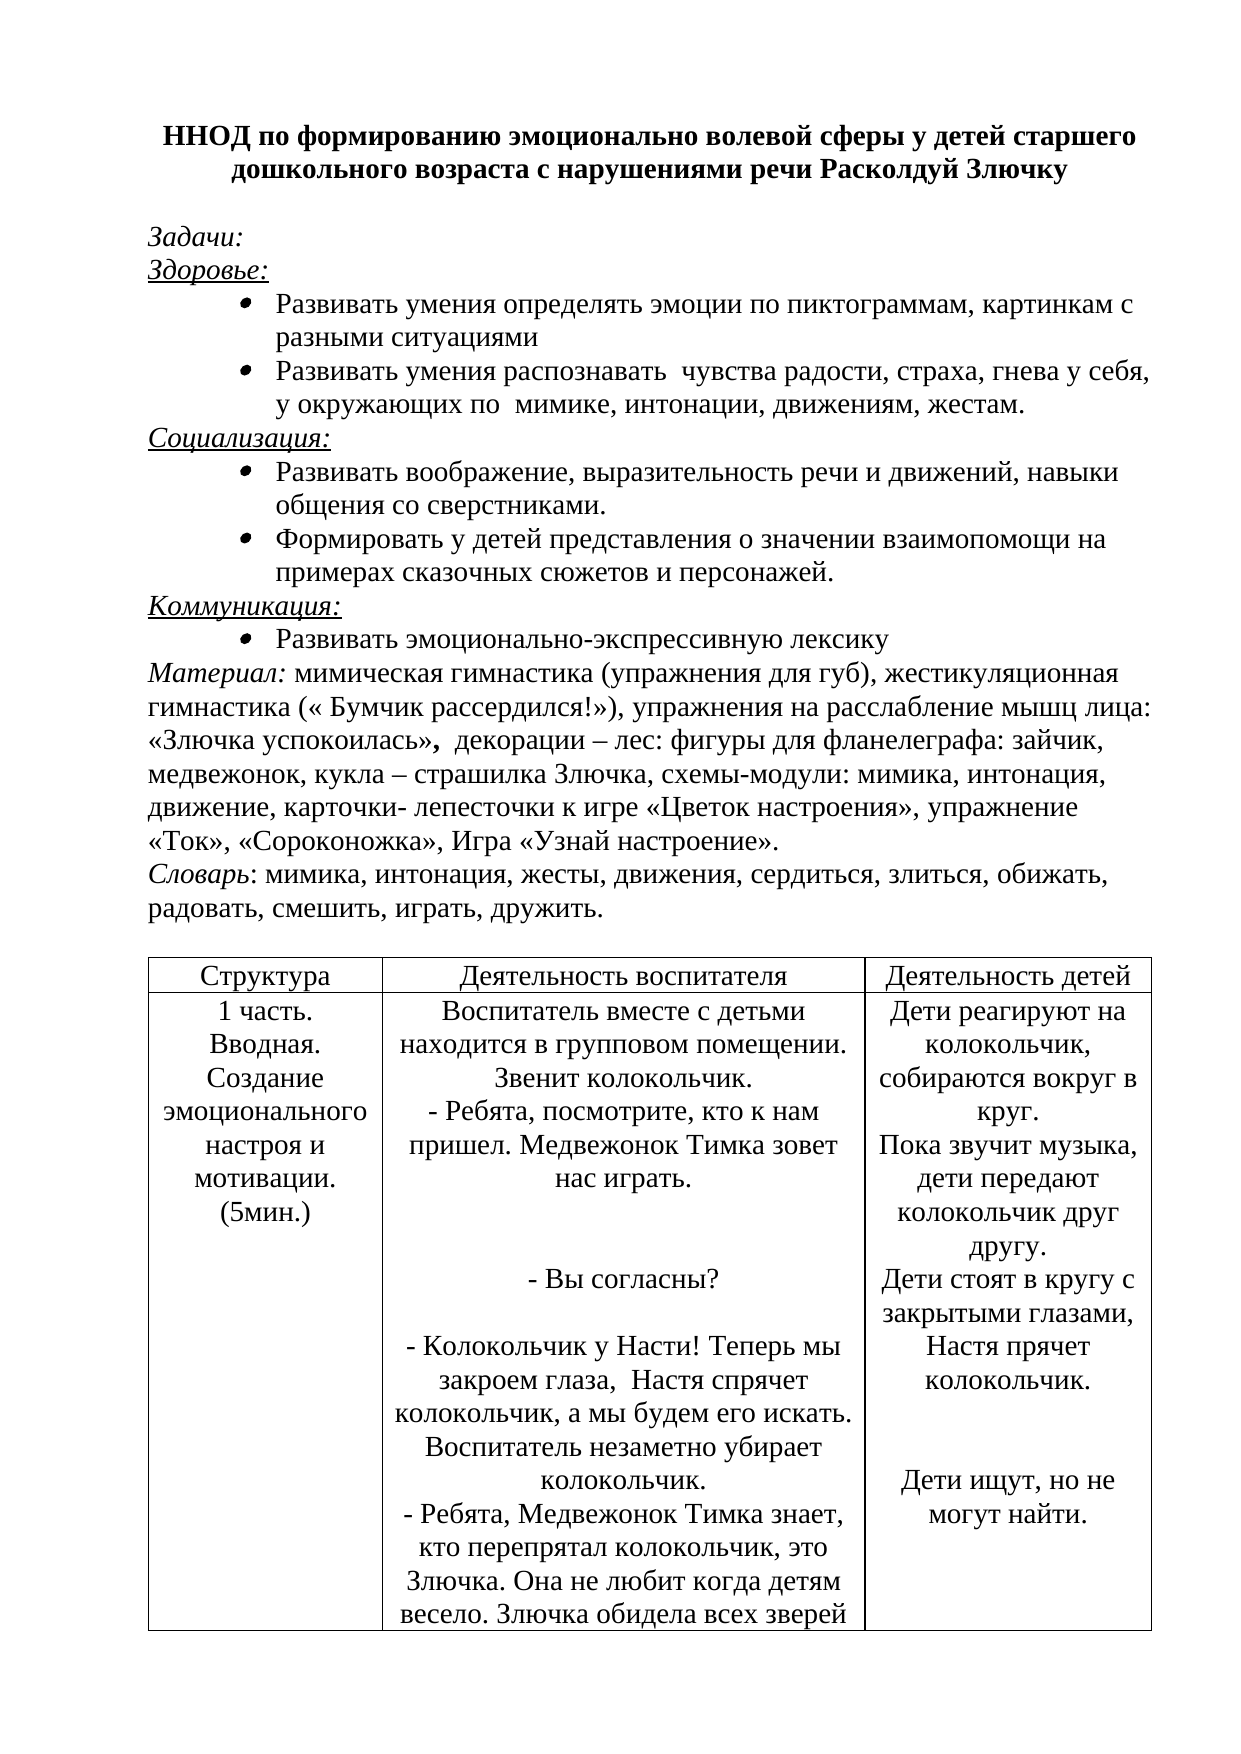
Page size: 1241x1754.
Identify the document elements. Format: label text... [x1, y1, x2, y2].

list Развивать воображение, выразительность речи и движений, навыки общения со сверстниками. [238, 454, 1152, 521]
text Социализация: [148, 420, 1152, 454]
list Развивать умения распознавать чувства радости, страха, гнева у себя, у окружающих по мимике, интонации, движениям, жестам. [238, 353, 1152, 420]
text ННОД по формированию эмоционально волевой сферы у детей старшего дошкольного возраста с нарушениями речи Расколдуй Злючку [148, 118, 1152, 185]
list Развивать умения определять эмоции по пиктограммам, картинкам с разными ситуациями [238, 286, 1152, 353]
text Задачи: [148, 219, 1152, 252]
table_header Деятельность воспитателя [383, 958, 864, 992]
table_header Структура [149, 958, 382, 992]
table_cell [149, 993, 382, 1630]
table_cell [866, 993, 1151, 1630]
text Словарь: мимика, интонация, жесты, движения, сердиться, злиться, обижать, радовать, смешить, играть, дружить. [148, 857, 1152, 924]
text Здоровье: [148, 252, 1152, 286]
text Коммуникация: [148, 588, 1152, 622]
list Формировать у детей представления о значении взаимопомощи на примерах сказочных сюжетов и персонажей. [238, 521, 1152, 588]
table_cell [383, 993, 864, 1630]
text Материал: мимическая гимнастика (упражнения для губ), жестикуляционная гимнастика (« Бумчик рассердился!»), упражнения на расслабление мышц лица: «Злючка успокоилась», декорации – лес: фигуры для фланелеграфа: зайчик, медвежонок, кукла – страшилка Злючка, схемы-модули: мимика, интонация, движение, карточки- лепесточки к игре «Цветок настроения», упражнение «Ток», «Сороконожка», Игра «Узнай настроение». [148, 655, 1152, 857]
list Развивать эмоционально-экспрессивную лексику [238, 622, 1152, 655]
table_header Деятельность детей [866, 958, 1151, 992]
